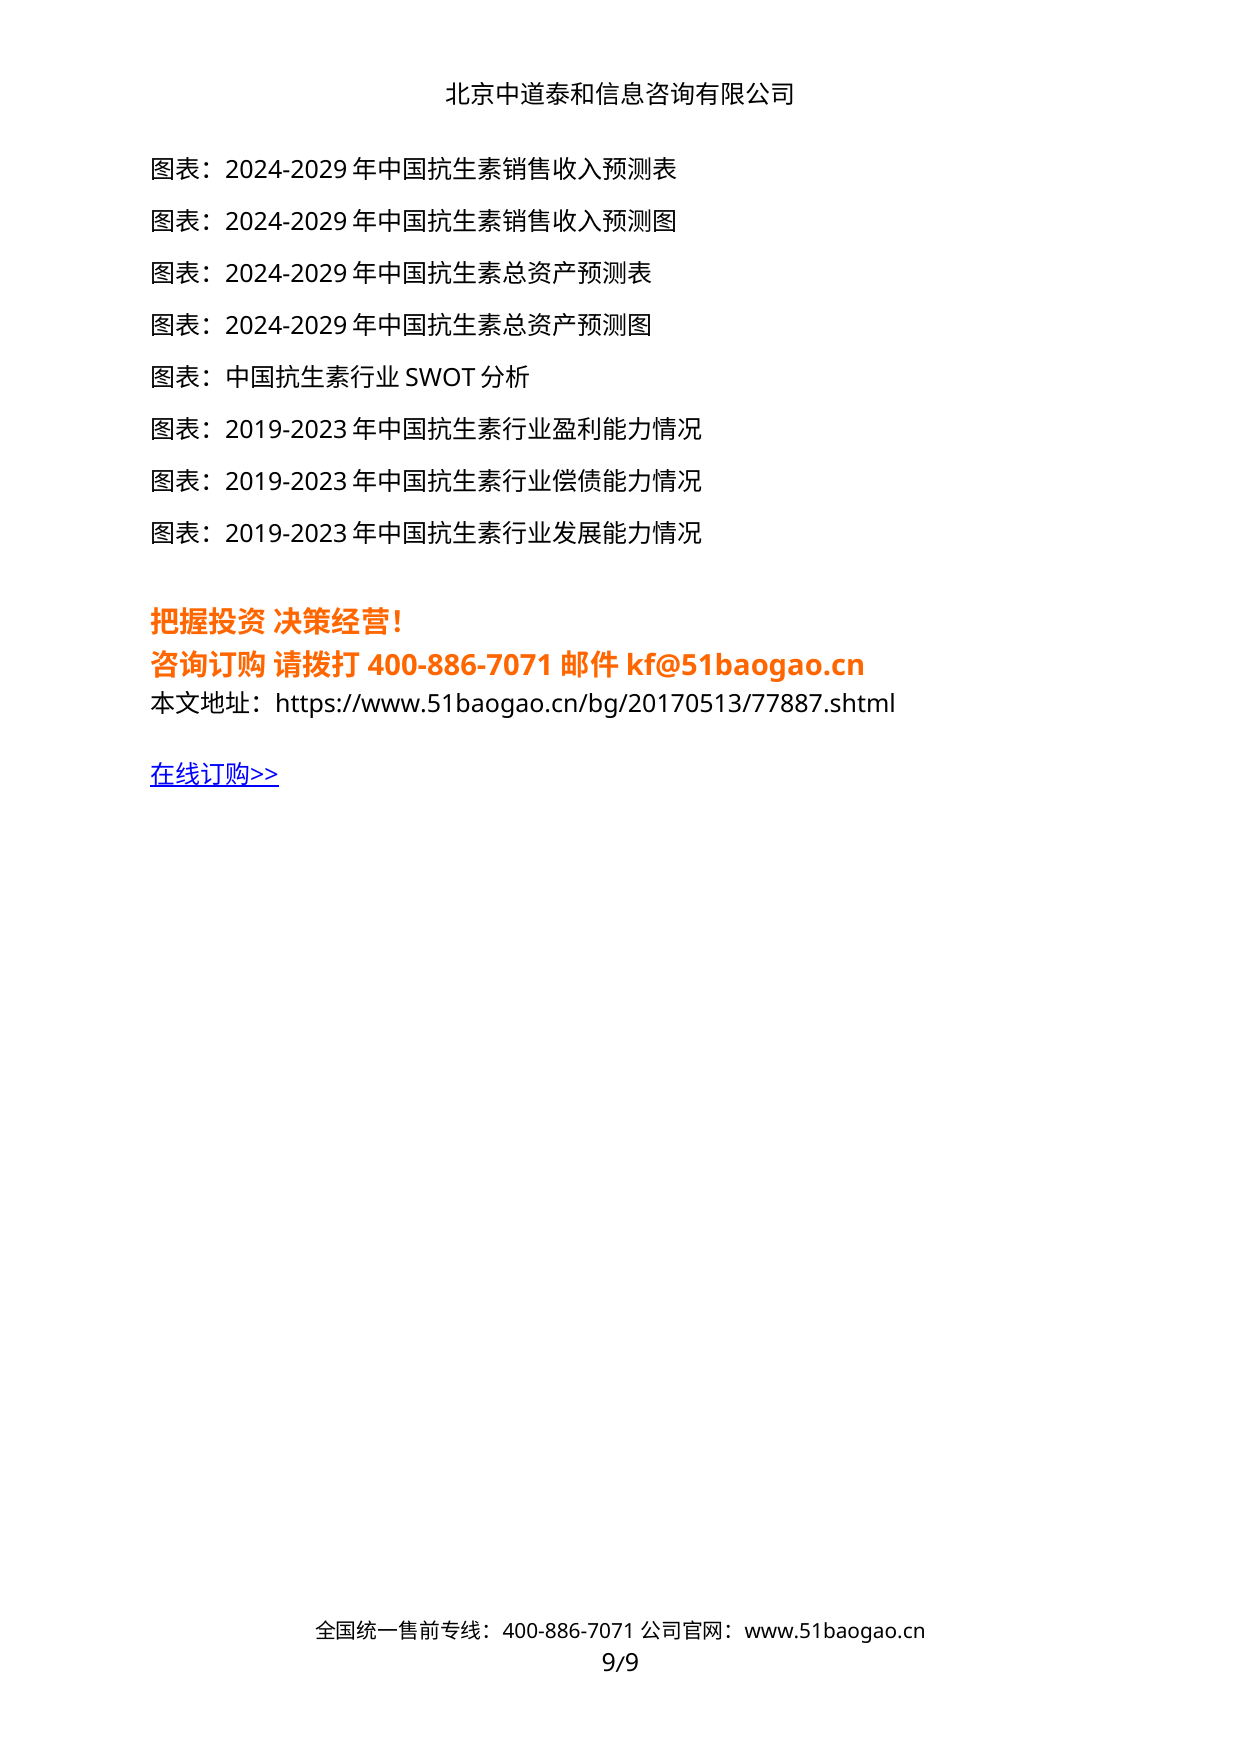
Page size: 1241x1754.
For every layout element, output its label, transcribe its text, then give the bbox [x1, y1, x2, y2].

text 图表：2024-2029年中国抗生素总资产预测图 [150, 306, 1090, 342]
text 在线订购>> [150, 720, 1090, 790]
text 图表：2024-2029年中国抗生素销售收入预测图 [150, 202, 1090, 238]
text 图表：2019-2023年中国抗生素行业发展能力情况 [150, 513, 1090, 549]
text 图表：2019-2023年中国抗生素行业偿债能力情况 [150, 461, 1090, 497]
text 图表：2024-2029年中国抗生素销售收入预测表 [150, 150, 1090, 186]
text 图表：2019-2023年中国抗生素行业盈利能力情况 [150, 409, 1090, 446]
text 图表：中国抗生素行业SWOT分析 [150, 357, 1090, 394]
text 图表：2024-2029年中国抗生素总资产预测表 [150, 254, 1090, 290]
text 把握投资 决策经营！咨询订购 请拨打 400-886-7071 邮件 kf@51baogao.cn本文地址：https://www.51baogao.cn/bg/20170513/77887.shtml [150, 565, 1090, 720]
